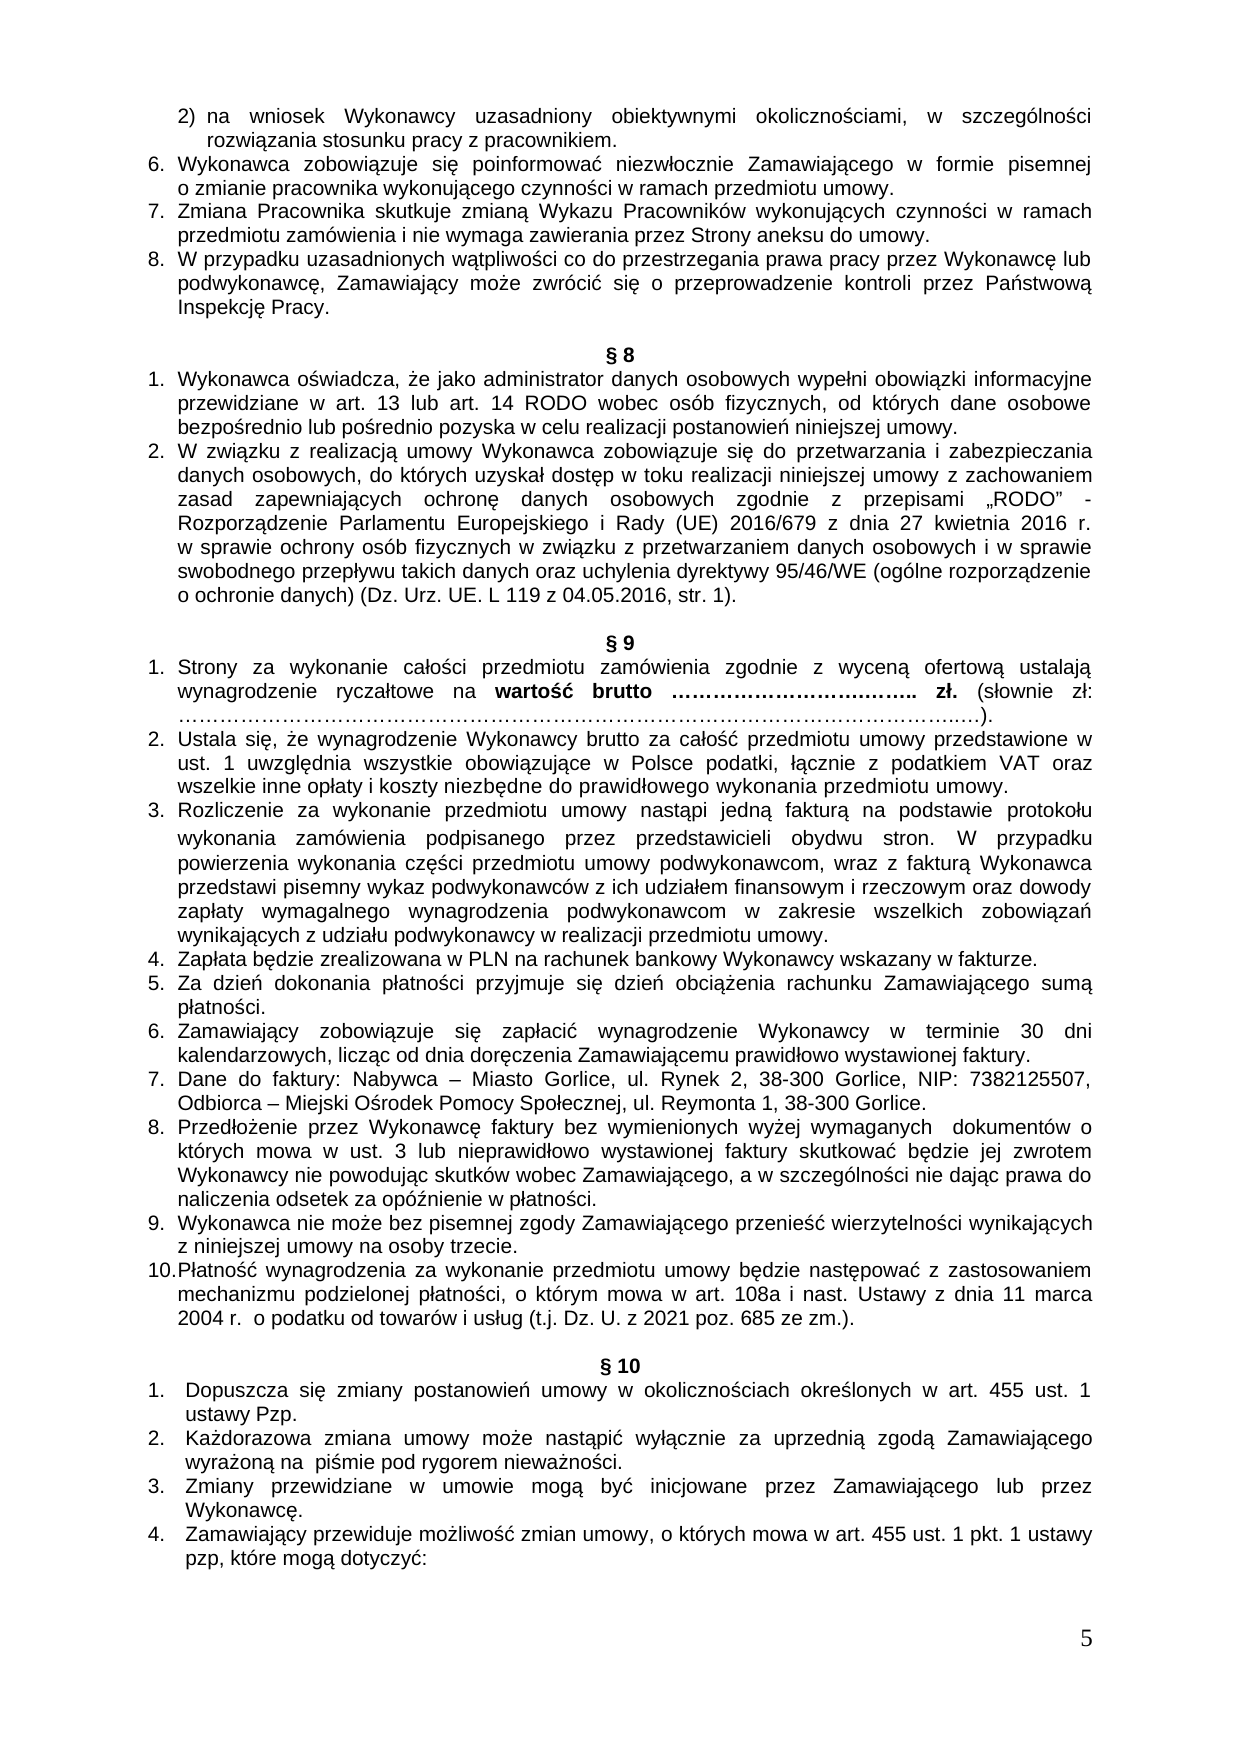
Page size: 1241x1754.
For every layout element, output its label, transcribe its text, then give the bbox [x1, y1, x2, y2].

list Dane do faktury: Nabywca – Miasto Gorlice, ul. Rynek 2, 38-300 Gorlice, NIP: 7382125507, Odbiorca – Miejski Ośrodek Pomocy Społecznej, ul. Reymonta 1, 38-300 Gorlice. [148, 1067, 1093, 1114]
list Przedłożenie przez Wykonawcę faktury bez wymienionych wyżej wymaganych dokumentów o których mowa w ust. 3 lub nieprawidłowo wystawionej faktury skutkować będzie jej zwrotem Wykonawcy nie powodując skutków wobec Zamawiającego, a w szczególności nie dając prawa do naliczenia odsetek za opóźnienie w płatności. [148, 1114, 1093, 1210]
text § 9 [148, 631, 1093, 654]
list Dopuszcza się zmiany postanowień umowy w okolicznościach określonych w art. 455 ust. 1 ustawy Pzp. [148, 1378, 1093, 1426]
list Ustala się, że wynagrodzenie Wykonawcy brutto za całość przedmiotu umowy przedstawione w ust. 1 uwzględnia wszystkie obowiązujące w Polsce podatki, łącznie z podatkiem VAT oraz wszelkie inne opłaty i koszty niezbędne do prawidłowego wykonania przedmiotu umowy. [148, 726, 1093, 798]
list na wniosek Wykonawcy uzasadniony obiektywnymi okolicznościami, w szczególności rozwiązania stosunku pracy z pracownikiem. [177, 103, 1093, 151]
list Za dzień dokonania płatności przyjmuje się dzień obciążenia rachunku Zamawiającego sumą płatności. [148, 971, 1093, 1019]
list Wykonawca zobowiązuje się poinformować niezwłocznie Zamawiającego w formie pisemnej o zmianie pracownika wykonującego czynności w ramach przedmiotu umowy. [148, 151, 1093, 199]
list Strony za wykonanie całości przedmiotu zamówienia zgodnie z wyceną ofertową ustalają wynagrodzenie ryczałtowe na wartość brutto ……………………….…….. zł. (słownie zł: …………………………………………………………………………………………………..…). [148, 654, 1093, 726]
list Zapłata będzie zrealizowana w PLN na rachunek bankowy Wykonawcy wskazany w fakturze. [148, 947, 1093, 971]
list Każdorazowa zmiana umowy może nastąpić wyłącznie za uprzednią zgodą Zamawiającego wyrażoną na piśmie pod rygorem nieważności. [148, 1426, 1093, 1474]
list Zamawiający przewiduje możliwość zmian umowy, o których mowa w art. 455 ust. 1 pkt. 1 ustawy pzp, które mogą dotyczyć: [148, 1522, 1093, 1570]
list W przypadku uzasadnionych wątpliwości co do przestrzegania prawa pracy przez Wykonawcę lub podwykonawcę, Zamawiający może zwrócić się o przeprowadzenie kontroli przez Państwową Inspekcję Pracy. [148, 247, 1093, 319]
list Zmiana Pracownika skutkuje zmianą Wykazu Pracowników wykonujących czynności w ramach przedmiotu zamówienia i nie wymaga zawierania przez Strony aneksu do umowy. [148, 199, 1093, 247]
list Wykonawca nie może bez pisemnej zgody Zamawiającego przenieść wierzytelności wynikających z niniejszej umowy na osoby trzecie. [148, 1210, 1093, 1258]
list Zmiany przewidziane w umowie mogą być inicjowane przez Zamawiającego lub przez Wykonawcę. [148, 1474, 1093, 1522]
text § 10 [148, 1354, 1093, 1378]
list Zamawiający zobowiązuje się zapłacić wynagrodzenie Wykonawcy w terminie 30 dni kalendarzowych, licząc od dnia doręczenia Zamawiającemu prawidłowo wystawionej faktury. [148, 1019, 1093, 1067]
text § 8 [148, 343, 1093, 367]
list Rozliczenie za wykonanie przedmiotu umowy nastąpi jedną fakturą na podstawie protokołu wykonania zamówienia podpisanego przez przedstawicieli obydwu stron. W przypadku powierzenia wykonania części przedmiotu umowy podwykonawcom, wraz z fakturą Wykonawca przedstawi pisemny wykaz podwykonawców z ich udziałem finansowym i rzeczowym oraz dowody zapłaty wymagalnego wynagrodzenia podwykonawcom w zakresie wszelkich zobowiązań wynikających z udziału podwykonawcy w realizacji przedmiotu umowy. [148, 798, 1093, 947]
list W związku z realizacją umowy Wykonawca zobowiązuje się do przetwarzania i zabezpieczania danych osobowych, do których uzyskał dostęp w toku realizacji niniejszej umowy z zachowaniem zasad zapewniających ochronę danych osobowych zgodnie z przepisami „RODO” - Rozporządzenie Parlamentu Europejskiego i Rady (UE) 2016/679 z dnia 27 kwietnia 2016 r. w sprawie ochrony osób fizycznych w związku z przetwarzaniem danych osobowych i w sprawie swobodnego przepływu takich danych oraz uchylenia dyrektywy 95/46/WE (ogólne rozporządzenie o ochronie danych) (Dz. Urz. UE. L 119 z 04.05.2016, str. 1). [148, 439, 1093, 607]
list Wykonawca oświadcza, że jako administrator danych osobowych wypełni obowiązki informacyjne przewidziane w art. 13 lub art. 14 RODO wobec osób fizycznych, od których dane osobowe bezpośrednio lub pośrednio pozyska w celu realizacji postanowień niniejszej umowy. [148, 367, 1093, 439]
list Płatność wynagrodzenia za wykonanie przedmiotu umowy będzie następować z zastosowaniem mechanizmu podzielonej płatności, o którym mowa w art. 108a i nast. Ustawy z dnia 11 marca 2004 r. o podatku od towarów i usług (t.j. Dz. U. z 2021 poz. 685 ze zm.). [148, 1258, 1093, 1330]
